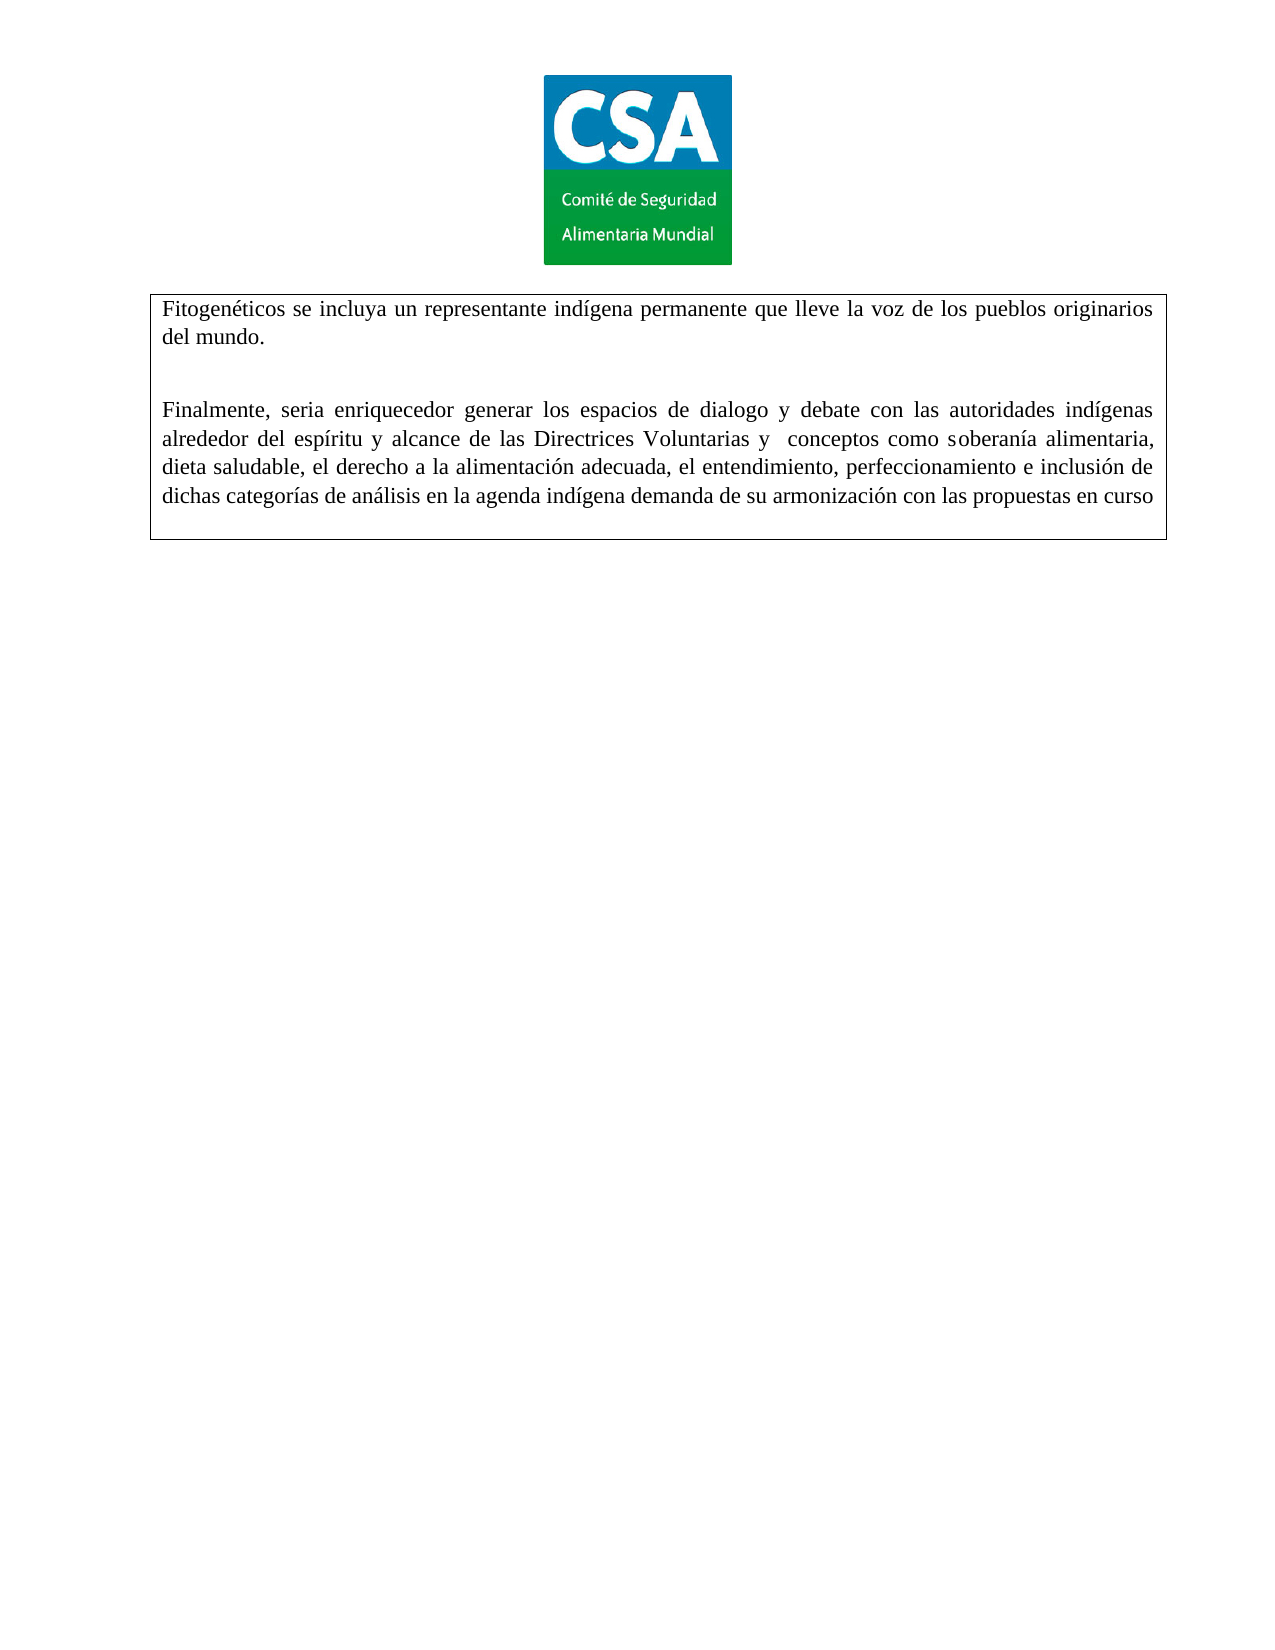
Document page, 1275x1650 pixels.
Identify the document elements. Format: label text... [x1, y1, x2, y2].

picture [655, 92, 718, 161]
picture [609, 91, 655, 163]
picture [555, 90, 605, 163]
picture [543, 170, 732, 266]
